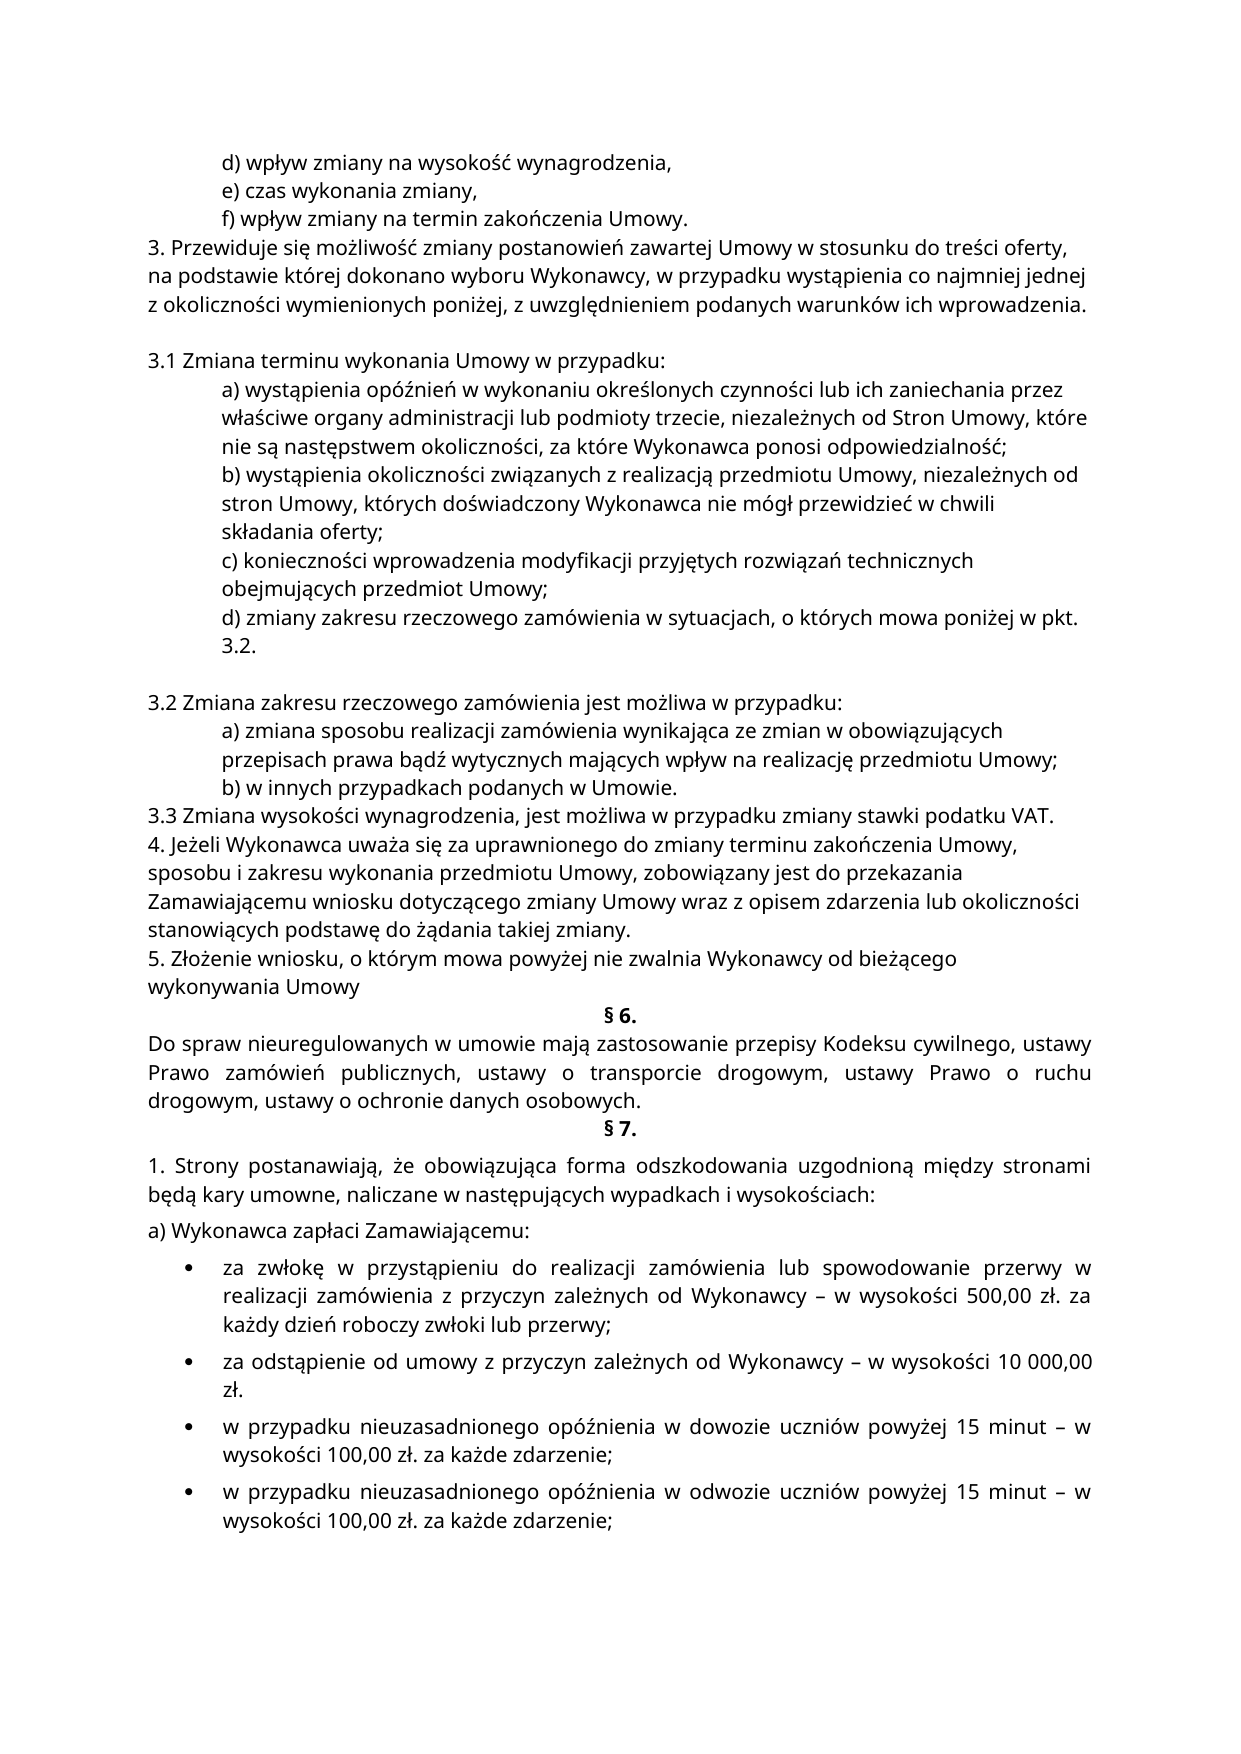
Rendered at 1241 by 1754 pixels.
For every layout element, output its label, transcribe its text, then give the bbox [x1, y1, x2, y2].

text b) wystąpienia okoliczności związanych z realizacją przedmiotu Umowy, niezależnych od stron Umowy, których doświadczony Wykonawca nie mógł przewidzieć w chwili składania oferty; [221, 460, 1093, 546]
text f) wpływ zmiany na termin zakończenia Umowy. [148, 204, 1093, 233]
list za zwłokę w przystąpieniu do realizacji zamówienia lub spowodowanie przerwy w realizacji zamówienia z przyczyn zależnych od Wykonawcy – w wysokości 500,00 zł. za każdy dzień roboczy zwłoki lub przerwy; [185, 1253, 1093, 1338]
text e) czas wykonania zmiany, [148, 176, 1093, 204]
list w przypadku nieuzasadnionego opóźnienia w dowozie uczniów powyżej 15 minut – w wysokości 100,00 zł. za każde zdarzenie; [185, 1412, 1093, 1469]
text Do spraw nieuregulowanych w umowie mają zastosowanie przepisy Kodeksu cywilnego, ustawy Prawo zamówień publicznych, ustawy o transporcie drogowym, ustawy Prawo o ruchu drogowym, ustawy o ochronie danych osobowych. [148, 1029, 1093, 1114]
list za odstąpienie od umowy z przyczyn zależnych od Wykonawcy – w wysokości 10 000,00 zł. [185, 1347, 1093, 1404]
list w przypadku nieuzasadnionego opóźnienia w odwozie uczniów powyżej 15 minut – w wysokości 100,00 zł. za każde zdarzenie; [185, 1477, 1093, 1534]
text 3.2 Zmiana zakresu rzeczowego zamówienia jest możliwa w przypadku: [148, 688, 1093, 716]
text a) zmiana sposobu realizacji zamówienia wynikająca ze zmian w obowiązujących przepisach prawa bądź wytycznych mających wpływ na realizację przedmiotu Umowy; [221, 716, 1093, 773]
text § 7. [148, 1114, 1093, 1143]
text a) wystąpienia opóźnień w wykonaniu określonych czynności lub ich zaniechania przez właściwe organy administracji lub podmioty trzecie, niezależnych od Stron Umowy, które nie są następstwem okoliczności, za które Wykonawca ponosi odpowiedzialność; [221, 375, 1093, 460]
text 4. Jeżeli Wykonawca uważa się za uprawnionego do zmiany terminu zakończenia Umowy, sposobu i zakresu wykonania przedmiotu Umowy, zobowiązany jest do przekazania Zamawiającemu wniosku dotyczącego zmiany Umowy wraz z opisem zdarzenia lub okoliczności stanowiących podstawę do żądania takiej zmiany. [148, 830, 1093, 944]
text 3.1 Zmiana terminu wykonania Umowy w przypadku: [148, 347, 1093, 375]
text a) Wykonawca zapłaci Zamawiającemu: [148, 1216, 1093, 1245]
text d) zmiany zakresu rzeczowego zamówienia w sytuacjach, o których mowa poniżej w pkt. 3.2. [221, 603, 1093, 659]
text b) w innych przypadkach podanych w Umowie. [148, 773, 1093, 802]
text 3.3 Zmiana wysokości wynagrodzenia, jest możliwa w przypadku zmiany stawki podatku VAT. [148, 802, 1093, 830]
text d) wpływ zmiany na wysokość wynagrodzenia, [148, 148, 1093, 176]
text 1. Strony postanawiają, że obowiązująca forma odszkodowania uzgodnioną między stronami będą kary umowne, naliczane w następujących wypadkach i wysokościach: [148, 1151, 1093, 1208]
text § 6. [148, 1001, 1093, 1029]
text 3. Przewiduje się możliwość zmiany postanowień zawartej Umowy w stosunku do treści oferty, na podstawie której dokonano wyboru Wykonawcy, w przypadku wystąpienia co najmniej jednej z okoliczności wymienionych poniżej, z uwzględnieniem podanych warunków ich wprowadzenia. [148, 233, 1093, 318]
text c) konieczności wprowadzenia modyfikacji przyjętych rozwiązań technicznych obejmujących przedmiot Umowy; [221, 546, 1093, 603]
text 5. Złożenie wniosku, o którym mowa powyżej nie zwalnia Wykonawcy od bieżącego wykonywania Umowy [148, 944, 1093, 1001]
